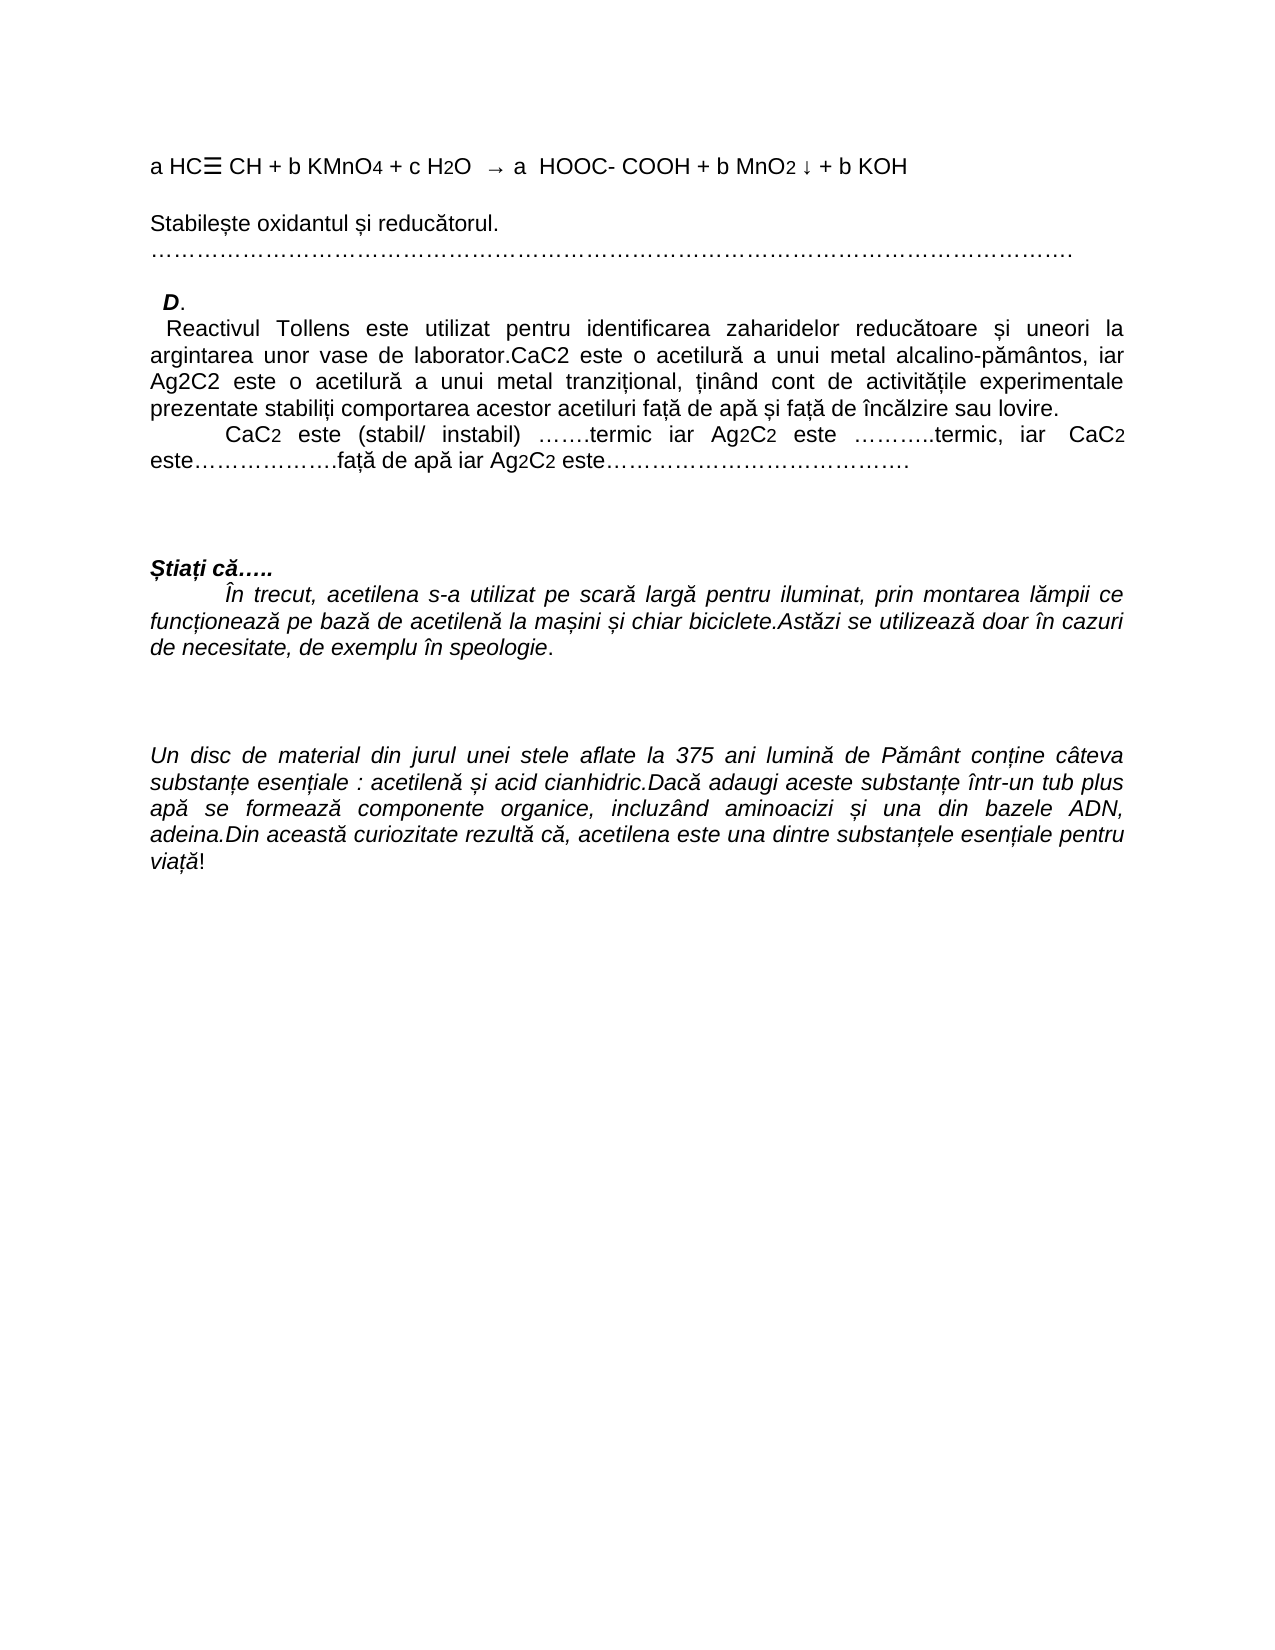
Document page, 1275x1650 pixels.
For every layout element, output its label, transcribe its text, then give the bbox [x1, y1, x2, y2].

text …………………………………………………………………………………………………………. [150, 236, 1125, 263]
text În trecut, acetilena s-a utilizat pe scară largă pentru iluminat, prin montarea lămpii ce funcționează pe bază de acetilenă la mașini și chiar biciclete.Astăzi se utilizează doar în cazuri de necesitate, de exemplu în speologie. [150, 581, 1125, 660]
text Reactivul Tollens este utilizat pentru identificarea zaharidelor reducătoare și uneori la argintarea unor vase de laborator.CaC2 este o acetilură a unui metal alcalino-pământos, iar Ag2C2 este o acetilură a unui metal tranzițional, ținând cont de activitățile experimentale prezentate stabiliți comportarea acestor acetiluri față de apă și față de încălzire sau lovire. [150, 315, 1125, 421]
text Stabilește oxidantul și reducătorul. [150, 210, 1125, 236]
text Știați că….. [150, 555, 1125, 581]
text D. [150, 289, 1125, 315]
text Un disc de material din jurul unei stele aflate la 375 ani lumină de Pământ conține câteva substanțe esențiale : acetilenă și acid cianhidric.Dacă adaugi aceste substanțe într-un tub plus apă se formează componente organice, incluzând aminoacizi și una din bazele ADN, adeina.Din această curiozitate rezultă că, acetilena este una dintre substanțele esențiale pentru viață! [150, 742, 1125, 874]
text CaC2 este (stabil/ instabil) …….termic iar Ag2C2 este ………..termic, iar CaC2 este……………….față de apă iar Ag2C2 este…………………………………. [150, 421, 1125, 473]
text a HC☰ CH + b KMnO4 + c H2O → a HOOC- COOH + b MnO2 ↓ + b KOH [150, 150, 1125, 181]
